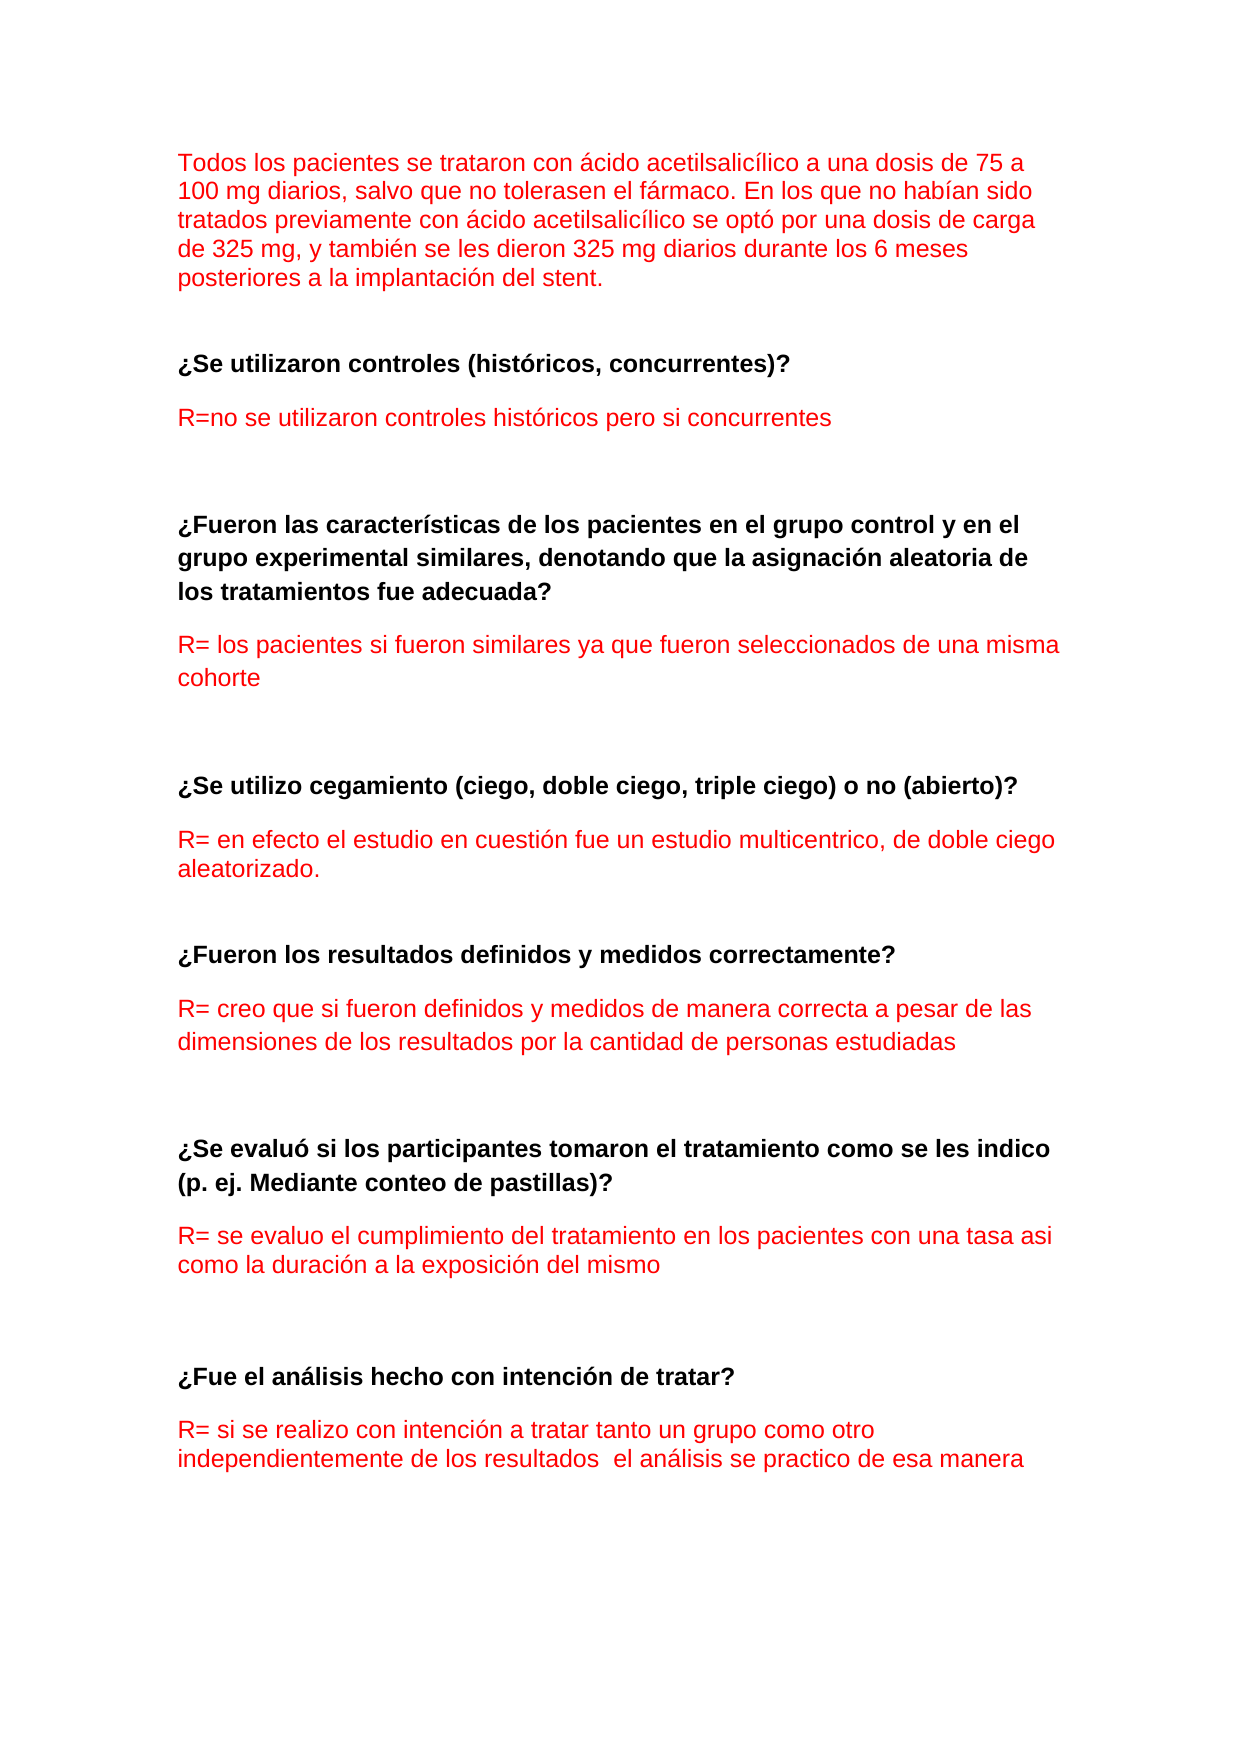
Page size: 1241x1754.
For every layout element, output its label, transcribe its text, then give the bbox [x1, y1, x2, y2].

text ¿Se utilizaron controles (históricos, concurrentes)? [177, 349, 1063, 378]
text ¿Se utilizo cegamiento (ciego, doble ciego, triple ciego) o no (abierto)? [177, 771, 1063, 800]
text R=no se utilizaron controles históricos pero si concurrentes [177, 403, 1063, 431]
text ¿Fueron los resultados definidos y medidos correctamente? [177, 940, 1063, 969]
text R= en efecto el estudio en cuestión fue un estudio multicentrico, de doble ciego aleatorizado. [177, 825, 1063, 882]
text R= si se realizo con intención a tratar tanto un grupo como otro independientemente de los resultados el análisis se practico de esa manera [177, 1415, 1063, 1473]
text R= los pacientes si fueron similares ya que fueron seleccionados de una misma cohorte [177, 630, 1063, 692]
text ¿Fue el análisis hecho con intención de tratar? [177, 1361, 1063, 1390]
text R= se evaluo el cumplimiento del tratamiento en los pacientes con una tasa asi como la duración a la exposición del mismo [177, 1221, 1063, 1279]
text ¿Se evaluó si los participantes tomaron el tratamiento como se les indico (p. ej. Mediante conteo de pastillas)? [177, 1134, 1063, 1196]
text ¿Fueron las características de los pacientes en el grupo control y en el grupo experimental similares, denotando que la asignación aleatoria de los tratamientos fue adecuada? [177, 510, 1063, 605]
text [177, 148, 1063, 291]
text R= creo que si fueron definidos y medidos de manera correcta a pesar de las dimensiones de los resultados por la cantidad de personas estudiadas [177, 994, 1063, 1056]
